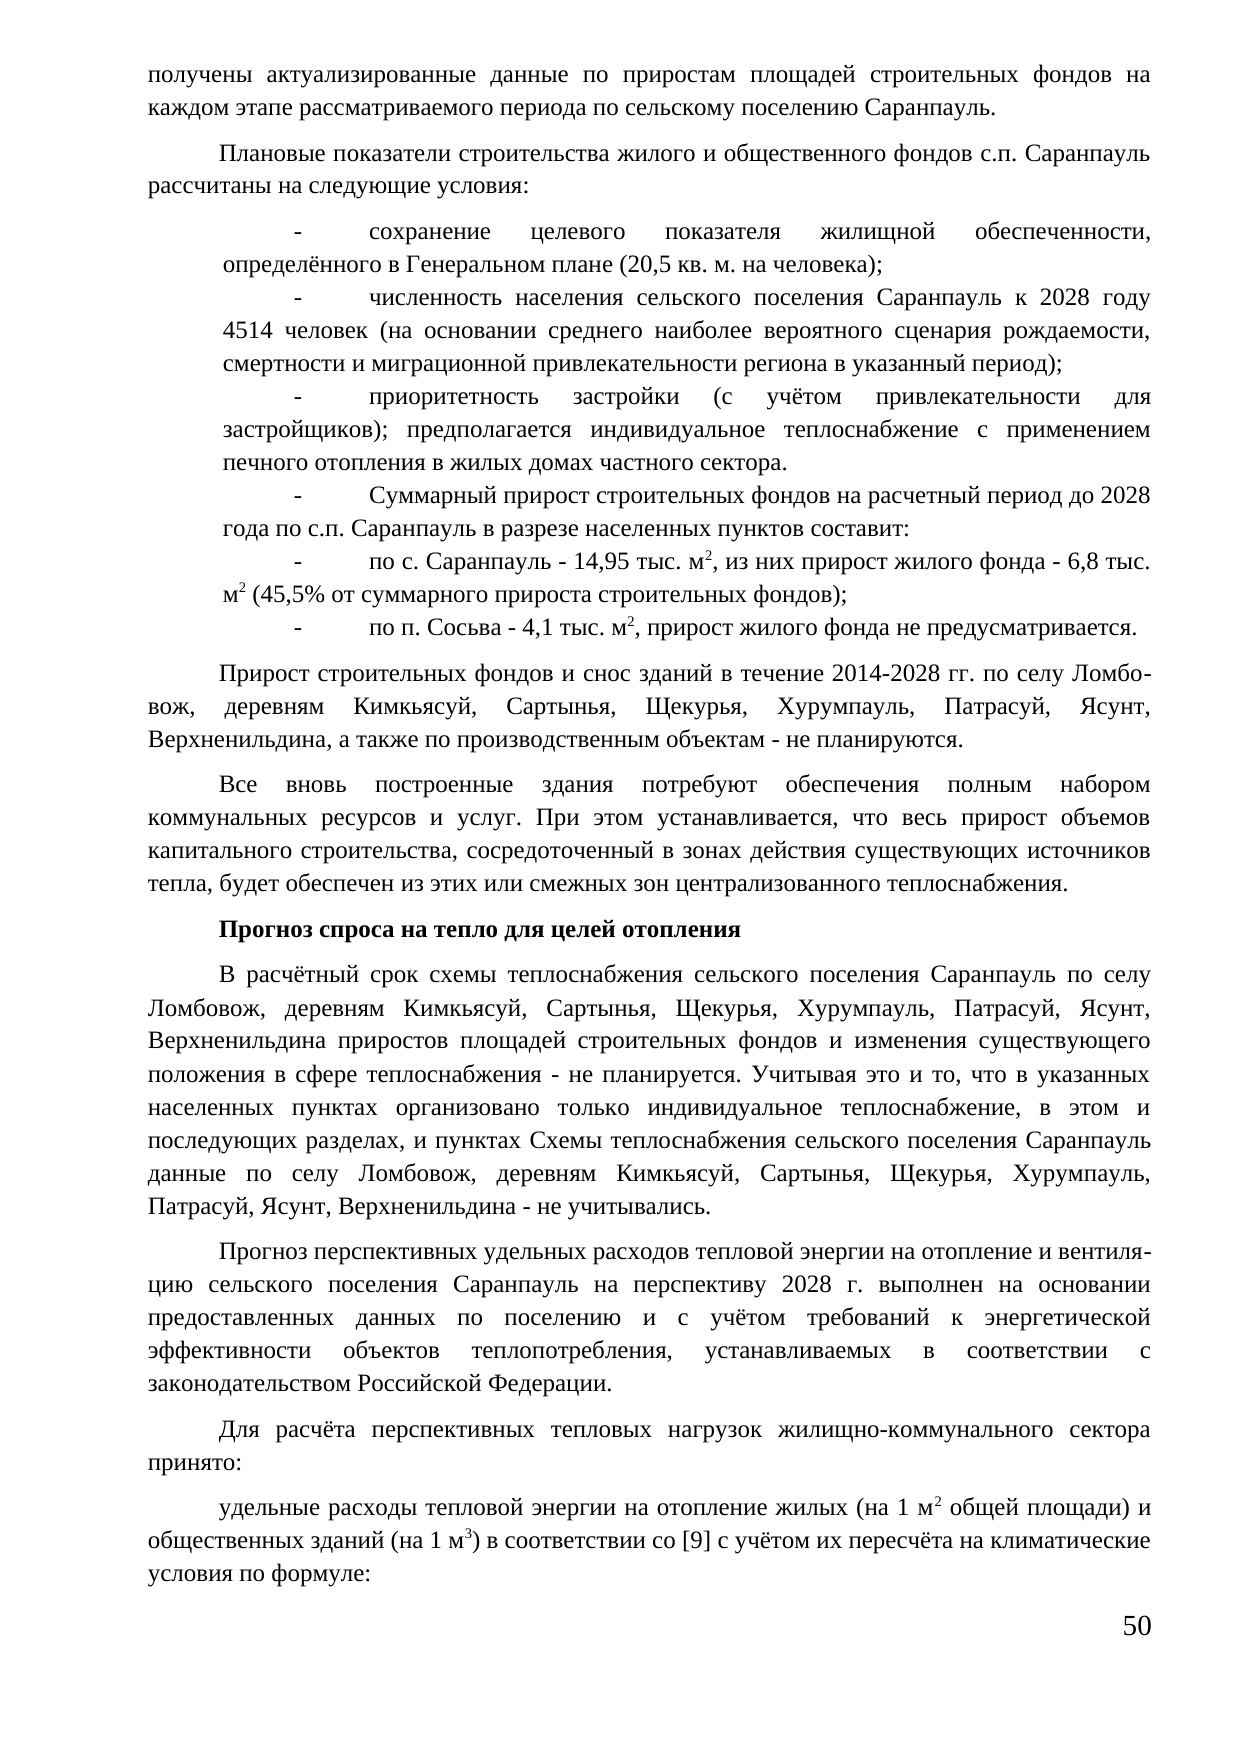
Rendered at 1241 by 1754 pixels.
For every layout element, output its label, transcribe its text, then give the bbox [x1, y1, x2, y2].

text удельные расходы тепловой энергии на отопление жилых (на 1 м2 общей площади) и общественных зданий (на 1 м3) в соответствии со [9] с учётом их пересчёта на климатические условия по формуле: [148, 1492, 1152, 1587]
text по с. Саранпауль - 14,95 тыс. м2, из них прирост жилого фонда - 6,8 тыс. м2 (45,5% от суммарного прироста строительных фондов); [223, 546, 1152, 608]
text Суммарный прирост строительных фондов на расчетный период до 2028 года по с.п. Саранпауль в разрезе населенных пунктов составит: [223, 480, 1152, 542]
text Для расчёта перспективных тепловых нагрузок жилищно-коммунального сектора принято: [148, 1414, 1152, 1476]
text по п. Сосьва - 4,1 тыс. м2, прирост жилого фонда не предусматривается. [223, 612, 1152, 641]
text Все вновь построенные здания потребуют обеспечения полным набором коммунальных ресурсов и услуг. При этом устанавливается, что весь прирост объемов капитального строительства, сосредоточенный в зонах действия существующих источников тепла, будет обеспечен из этих или смежных зон централизованного теплоснабжения. [148, 769, 1152, 897]
text В расчётный срок схемы теплоснабжения сельского поселения Саранпауль по селу Ломбовож, деревням Кимкьясуй, Сартынья, Щекурья, Хурумпауль, Патрасуй, Ясунт, Верхненильдина приростов площадей строительных фондов и изменения существующего положения в сфере теплоснабжения - не планируется. Учитывая это и то, что в указанных населенных пунктах организовано только индивидуальное теплоснабжение, в этом и последующих разделах, и пунктах Схемы теплоснабжения сельского поселения Саранпауль данные по селу Ломбовож, деревням Кимкьясуй, Сартынья, Щекурья, Хурумпауль, Патрасуй, Ясунт, Верхненильдина - не учитывались. [148, 959, 1152, 1219]
text сохранение целевого показателя жилищной обеспеченности, определённого в Генеральном плане (20,5 кв. м. на человека); [223, 216, 1152, 278]
text численность населения сельского поселения Саранпауль к 2028 году 4514 человек (на основании среднего наиболее вероятного сценария рождаемости, смертности и миграционной привлекательности региона в указанный период); [223, 282, 1152, 377]
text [148, 59, 1152, 121]
text Прогноз перспективных удельных расходов тепловой энергии на отопление и вентиляцию сельского поселения Саранпауль на перспективу 2028 г. выполнен на основании предоставленных данных по поселению и с учётом требований к энергетической эффективности объектов теплопотребления, устанавливаемых в соответствии с законодательством Российской Федерации. [148, 1236, 1152, 1397]
text Прогноз спроса на тепло для целей отопления [148, 914, 1152, 943]
text приоритетность застройки (с учётом привлекательности для застройщиков); предполагается индивидуальное теплоснабжение с применением печного отопления в жилых домах частного сектора. [223, 381, 1152, 476]
text Плановые показатели строительства жилого и общественного фондов с.п. Саранпауль рассчитаны на следующие условия: [148, 138, 1152, 199]
text Прирост строительных фондов и снос зданий в течение 2014-2028 гг. по селу Ломбовож, деревням Кимкьясуй, Сартынья, Щекурья, Хурумпауль, Патрасуй, Ясунт, Верхненильдина, а также по производственным объектам - не планируются. [148, 658, 1152, 753]
